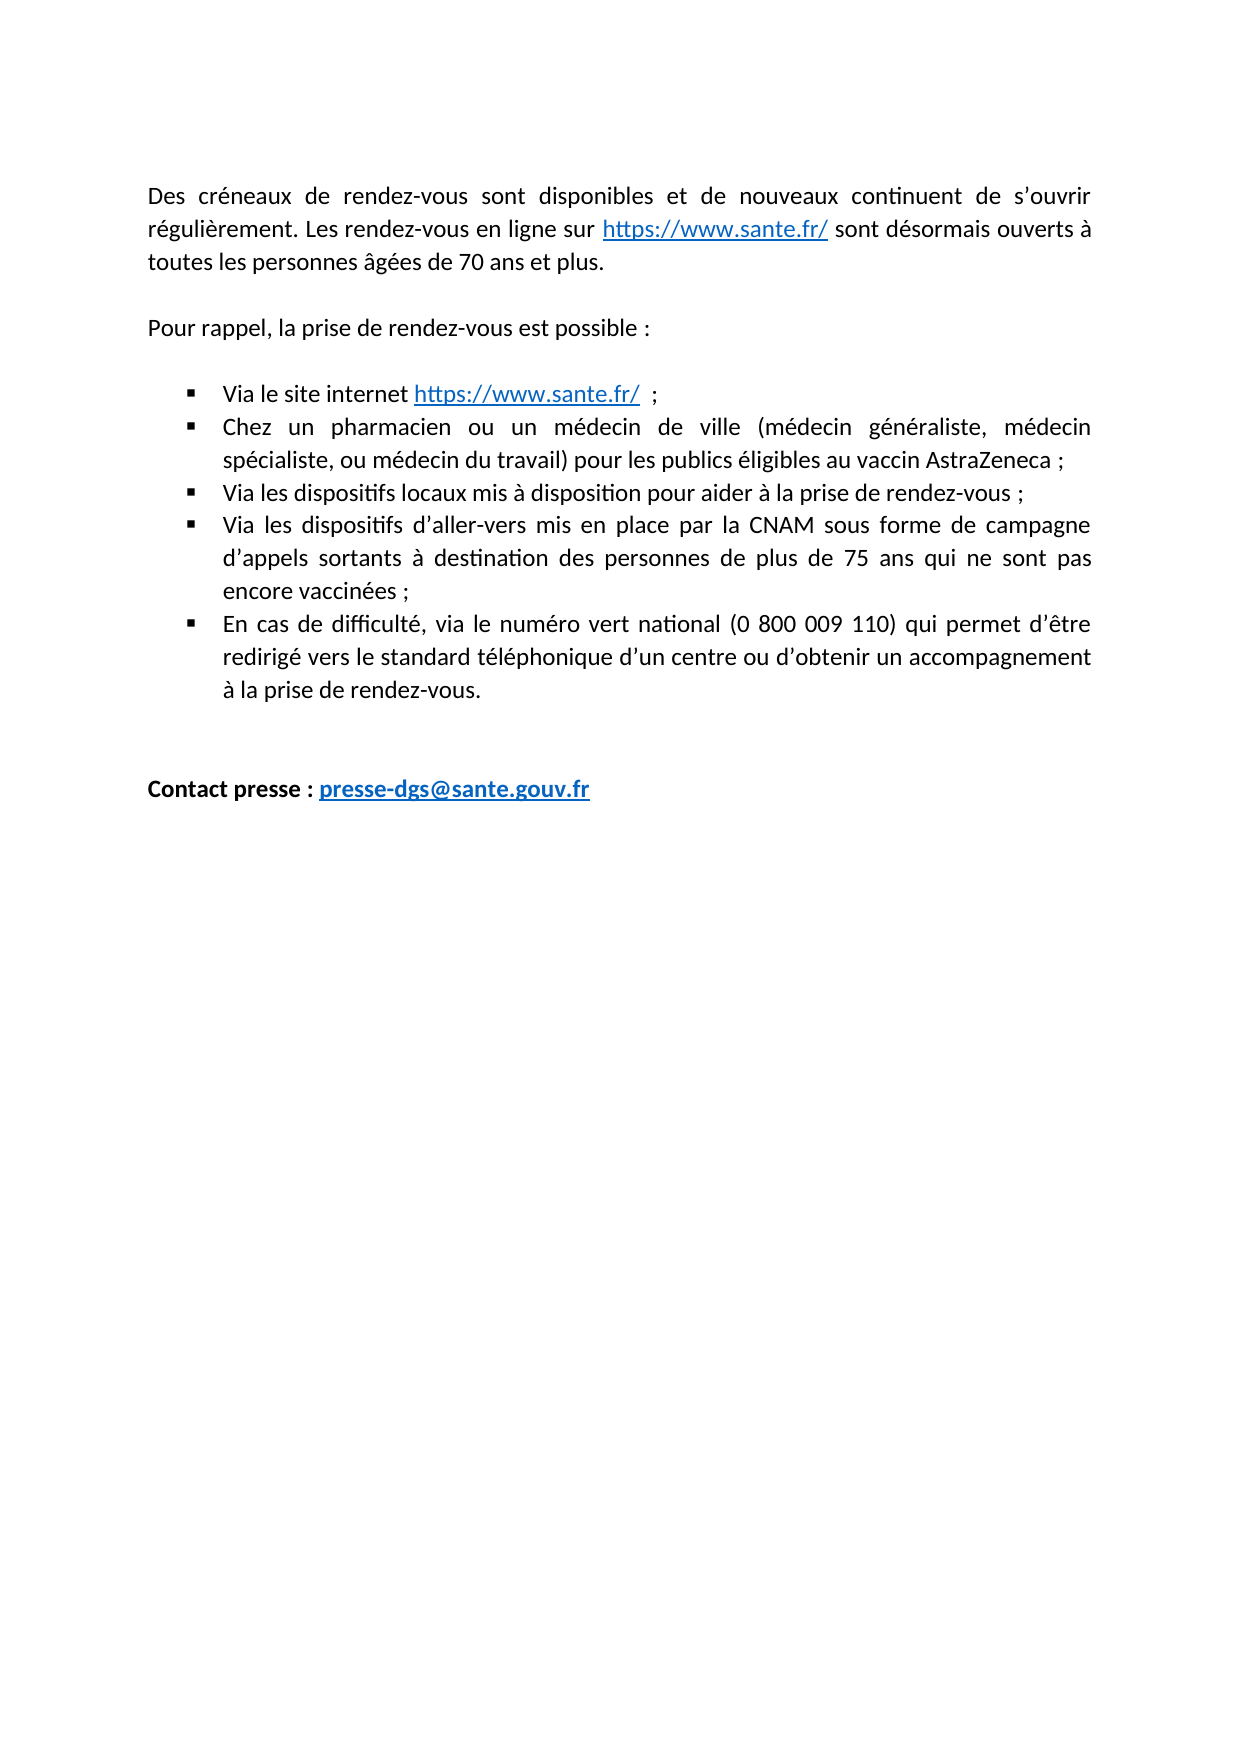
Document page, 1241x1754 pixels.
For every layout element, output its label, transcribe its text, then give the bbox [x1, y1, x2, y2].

list Via le site internet https://www.sante.fr/ ; [185, 378, 1093, 408]
text Contact presse : presse-dgs@sante.gouv.fr [148, 773, 1093, 803]
list Via les dispositifs d’aller-vers mis en place par la CNAM sous forme de campagne d’appels sortants à destination des personnes de plus de 75 ans qui ne sont pas encore vaccinées ; [185, 510, 1093, 606]
text Des créneaux de rendez-vous sont disponibles et de nouveaux continuent de s’ouvrir régulièrement. Les rendez-vous en ligne sur https://www.sante.fr/ sont désormais ouverts à toutes les personnes âgées de 70 ans et plus. [148, 181, 1093, 277]
list En cas de difficulté, via le numéro vert national (0 800 009 110) qui permet d’être redirigé vers le standard téléphonique d’un centre ou d’obtenir un accompagnement à la prise de rendez-vous. [185, 608, 1093, 705]
list Chez un pharmacien ou un médecin de ville (médecin généraliste, médecin spécialiste, ou médecin du travail) pour les publics éligibles au vaccin AstraZeneca ; [185, 411, 1093, 474]
text Pour rappel, la prise de rendez-vous est possible : [148, 312, 1093, 343]
list Via les dispositifs locaux mis à disposition pour aider à la prise de rendez-vous ; [185, 477, 1093, 507]
